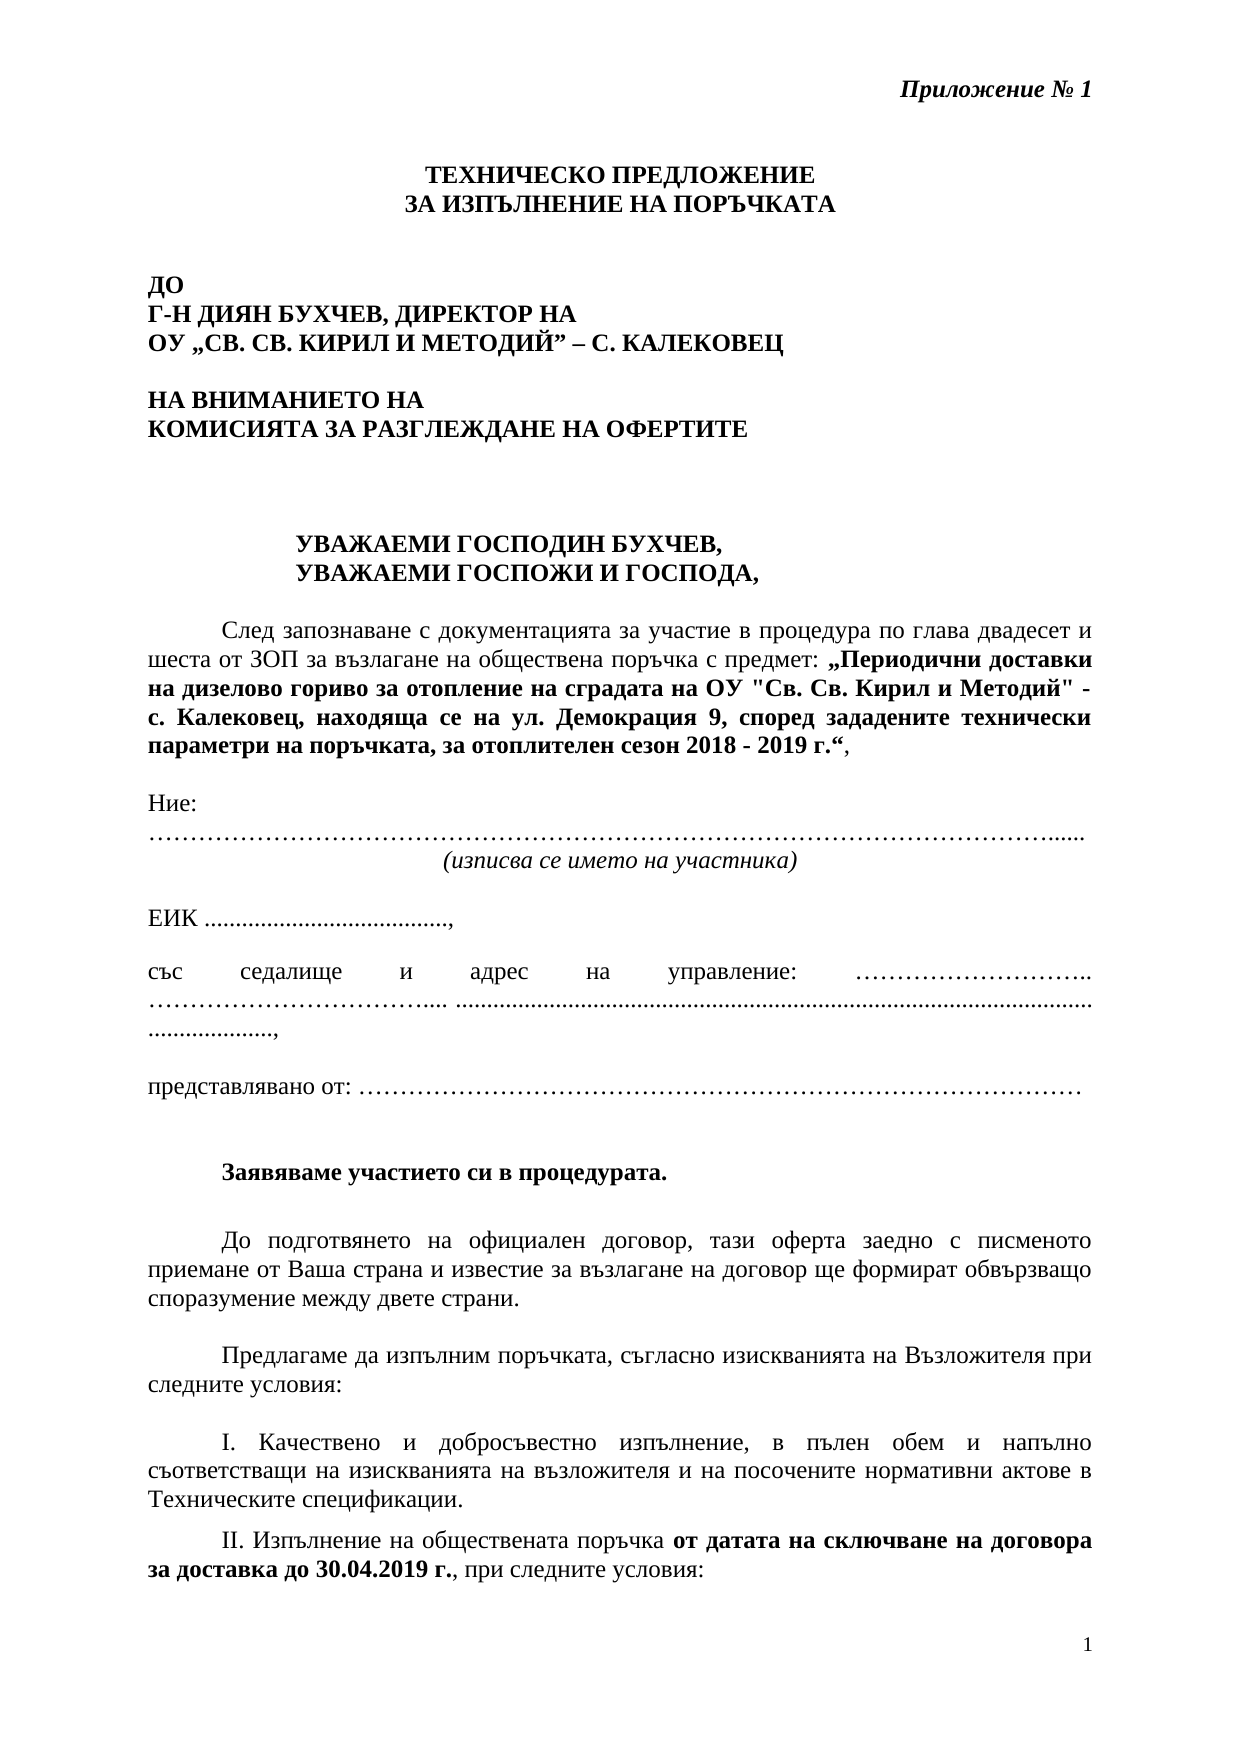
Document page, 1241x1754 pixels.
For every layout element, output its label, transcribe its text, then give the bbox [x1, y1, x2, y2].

text ЕИК ......................................., [148, 903, 1093, 932]
text Заявяваме участието си в процедурата. [148, 1157, 1093, 1186]
text КОМИСИЯТА ЗА РАЗГЛЕЖДАНЕ НА ОФЕРТИТЕ [148, 414, 1093, 443]
text НА ВНИМАНИЕТО НА [148, 385, 1093, 414]
text І. Качествено и добросъвестно изпълнение, в пълен обем и напълно съответстващи на изискванията на възложителя и на посочените нормативни актове в Техническите спецификации. [148, 1427, 1093, 1513]
text ІІ. Изпълнение на обществената поръчка от датата на сключване на договора за доставка до 30.04.2019 г., при следните условия: [148, 1525, 1093, 1583]
text Предлагаме да изпълним поръчката, съгласно изискванията на Възложителя при следните условия: [148, 1340, 1093, 1398]
text ЗА ИЗПЪЛНЕНИЕ НА ПОРЪЧКАТА [148, 189, 1093, 218]
text (изписва се името на участника) [148, 845, 1093, 874]
text ДО [148, 270, 1093, 299]
text УВАЖАЕМИ ГОСПОЖИ И ГОСПОДА, [221, 558, 1093, 587]
text със седалище и адрес на управление: ………………………..…………………………….... .........................................................................................................................., [148, 956, 1093, 1042]
text След запознаване с документацията за участие в процедура по глава двадесет и шеста от ЗОП за възлагане на обществена поръчка с предмет: „Периодични доставки на дизелово гориво за отопление на сградата на ОУ "Св. Св. Кирил и Методий" - с. Калековец, находяща се на ул. Демокрация 9, според зададените технически параметри на поръчката, за отоплителен сезон 2018 - 2019 г.“, [148, 615, 1093, 759]
text Приложение № 1 [148, 74, 1093, 103]
text Ние: ………………………………………………………………………………………………...... [148, 788, 1093, 845]
text ОУ „СВ. СВ. КИРИЛ И МЕТОДИЙ” – С. КАЛЕКОВЕЦ [148, 328, 1093, 357]
text представлявано от: …………………………………………………………………………… [148, 1071, 1093, 1099]
text До подготвянето на официален договор, тази оферта заедно с писменото приемане от Ваша страна и известие за възлагане на договор ще формират обвързващо споразумение между двете страни. [148, 1225, 1093, 1312]
text ТЕХНИЧЕСКО ПРЕДЛОЖЕНИЕ [148, 160, 1093, 189]
text УВАЖАЕМИ ГОСПОДИН БУХЧЕВ, [221, 529, 1093, 558]
text Г-Н ДИЯН БУХЧЕВ, ДИРЕКТОР НА [148, 299, 1093, 328]
